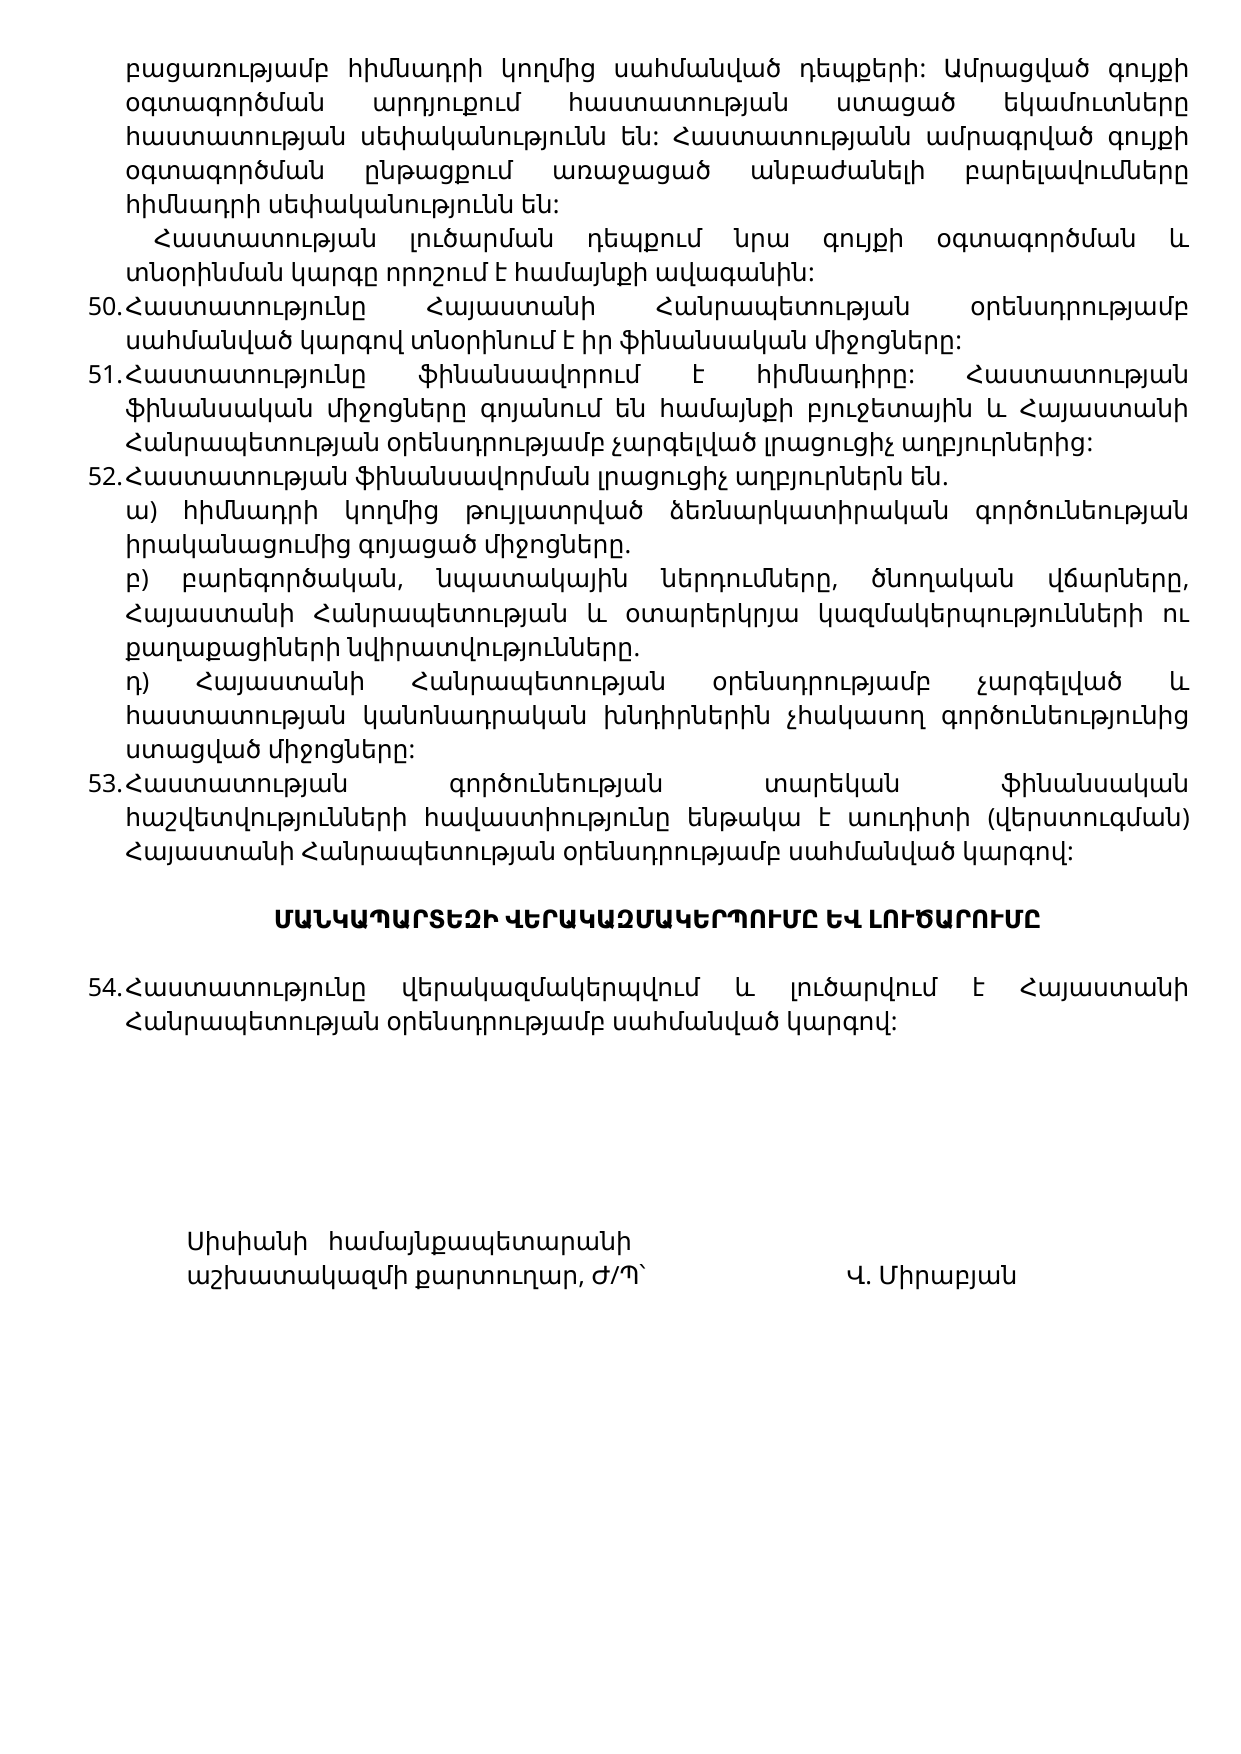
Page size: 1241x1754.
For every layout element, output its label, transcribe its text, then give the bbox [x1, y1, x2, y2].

list Հաստատության ֆինանսավորման լրացուցիչ աղբյուրներն են. [88, 459, 1190, 493]
list ՄԱՆԿԱՊԱՐՏԵԶԻ ՎԵՐԱԿԱԶՄԱԿԵՐՊՈՒՄԸ ԵՎ ԼՈՒԾԱՐՈՒՄԸ [125, 902, 1190, 936]
list Հաստատությունը վերակազմակերպվում և լուծարվում է Հայաստանի Հանրապետության օրենսդրությամբ սահմանված կարգով: [88, 970, 1190, 1038]
list բ) բարեգործական, նպատակային ներդումները, ծնողական վճարները, Հայաստանի Հանրապետության և օտարերկրյա կազմակերպությունների ու քաղաքացիների նվիրատվությունները. [125, 561, 1190, 663]
text աշխատակազմի քարտուղար, Ժ/Պ՝ Վ. Միրաբյան [50, 1258, 1190, 1292]
list Հաստատությունը Հայաստանի Հանրապետության օրենսդրությամբ սահմանված կարգով տնօրինում է իր ֆինանսական միջոցները: [88, 289, 1190, 357]
list Հաստատության գործունեության տարեկան ֆինանսական հաշվետվությունների հավաստիությունը ենթակա է աուդիտի (վերստուգման) Հայաստանի Հանրապետության օրենսդրությամբ սահմանված կարգով: [88, 766, 1190, 868]
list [88, 50, 1190, 221]
list ա) հիմնադրի կողմից թույլատրված ձեռնարկատիրական գործունեության իրականացումից գոյացած միջոցները. [125, 493, 1190, 561]
text Սիսիանի համայնքապետարանի [50, 1223, 1190, 1258]
list Հաստատությունը ֆինանսավորում է հիմնադիրը: Հաստատության ֆինանսական միջոցները գոյանում են համայնքի բյուջետային և Հայաստանի Հանրապետության օրենսդրությամբ չարգելված լրացուցիչ աղբյուրներից: [88, 357, 1190, 459]
list Հաստատության լուծարման դեպքում նրա գույքի օգտագործման և տնօրինման կարգը որոշում է համայնքի ավագանին: [125, 221, 1190, 289]
list դ) Հայաստանի Հանրապետության օրենսդրությամբ չարգելված և հաստատության կանոնադրական խնդիրներին չհակասող գործունեությունից ստացված միջոցները: [125, 663, 1190, 766]
